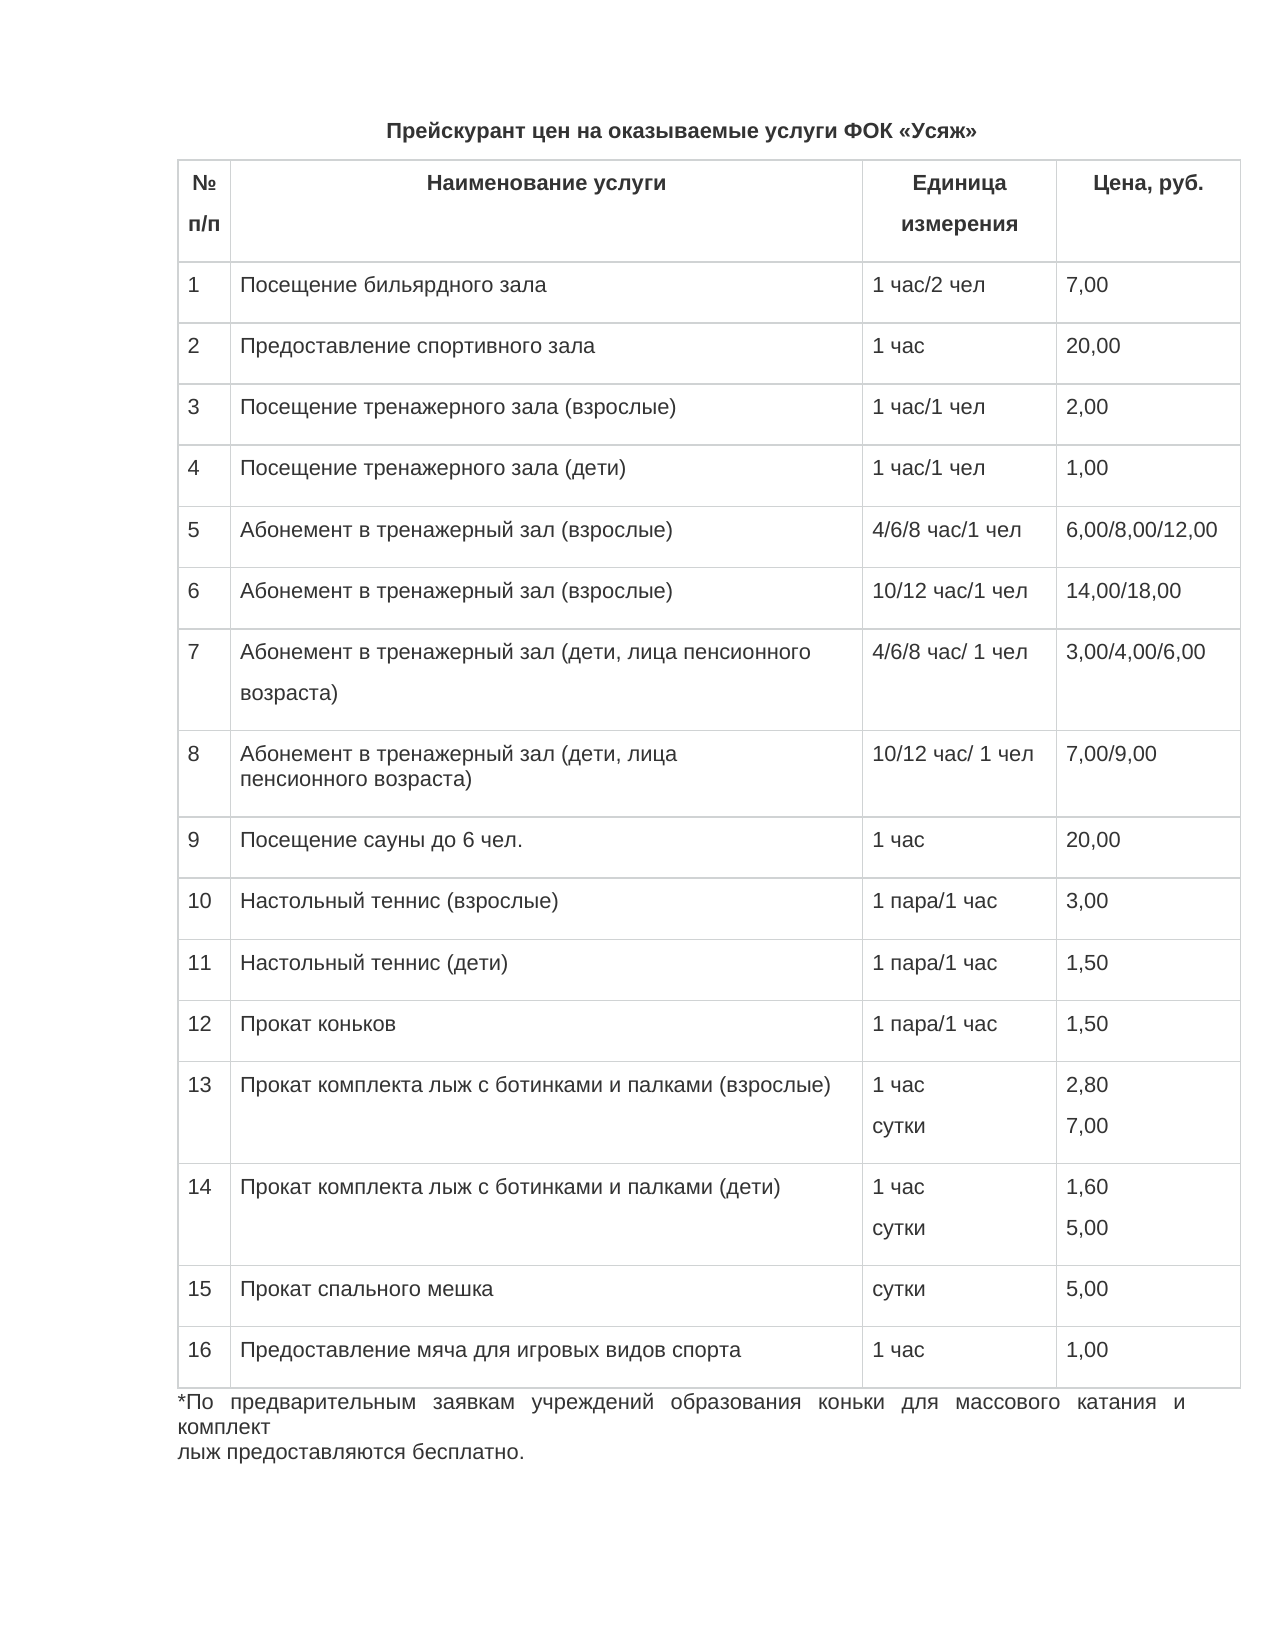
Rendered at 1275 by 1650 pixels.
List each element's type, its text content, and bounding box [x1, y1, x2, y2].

table_cell 15 [179, 1266, 230, 1326]
table_cell 13 [179, 1062, 230, 1163]
table_cell 3,00 [1057, 879, 1240, 938]
table_cell 2,80 7,00 [1057, 1062, 1240, 1163]
table_cell 3,00/4,00/6,00 [1057, 630, 1240, 730]
table_cell Посещение бильярдного зала [231, 263, 862, 322]
table_cell Посещение тренажерного зала (взрослые) [231, 385, 862, 444]
table_cell Прокат коньков [231, 1001, 862, 1061]
table_cell Абонемент в тренажерный зал (дети, лица пенсионного возраста) [231, 731, 862, 816]
table_cell 1,60 5,00 [1057, 1164, 1240, 1265]
text *По предварительным заявкам учреждений образования коньки для массового катания и комплект лыж предоставляются бесплатно. [177, 1389, 1186, 1464]
table_cell Посещение сауны до 6 чел. [231, 818, 862, 877]
table_cell 9 [179, 818, 230, 877]
table_cell 1 пара/1 час [863, 879, 1056, 938]
table_cell Предоставление мяча для игровых видов спорта [231, 1327, 862, 1387]
table_cell 6,00/8,00/12,00 [1057, 507, 1240, 567]
table_cell 1 час/1 чел [863, 446, 1056, 506]
table_cell 11 [179, 940, 230, 999]
table_cell 4/6/8 час/1 чел [863, 507, 1056, 567]
table_cell 1 час [863, 1327, 1056, 1387]
table_cell Посещение тренажерного зала (дети) [231, 446, 862, 506]
table_cell 1 час [863, 818, 1056, 877]
table_cell сутки [863, 1266, 1056, 1326]
table_cell Абонемент в тренажерный зал (дети, лица пенсионного возраста) [231, 630, 862, 730]
table_cell 14,00/18,00 [1057, 568, 1240, 628]
table_header № п/п [179, 161, 230, 261]
table_cell 3 [179, 385, 230, 444]
table_cell 1,00 [1057, 1327, 1240, 1387]
table_cell Предоставление спортивного зала [231, 324, 862, 383]
table_cell 10/12 час/1 чел [863, 568, 1056, 628]
table_cell Прокат комплекта лыж с ботинками и палками (взрослые) [231, 1062, 862, 1163]
table_cell 5 [179, 507, 230, 567]
table_cell 12 [179, 1001, 230, 1061]
table_cell Прокат комплекта лыж с ботинками и палками (дети) [231, 1164, 862, 1265]
table_cell 1 пара/1 час [863, 1001, 1056, 1061]
table_cell 1 час/2 чел [863, 263, 1056, 322]
table_header Цена, руб. [1057, 161, 1240, 261]
table_cell 1 час [863, 324, 1056, 383]
table_cell Абонемент в тренажерный зал (взрослые) [231, 507, 862, 567]
table_cell 1,50 [1057, 1001, 1240, 1061]
table_cell 7 [179, 630, 230, 730]
table_cell 10/12 час/ 1 чел [863, 731, 1056, 816]
table_cell 5,00 [1057, 1266, 1240, 1326]
text Прейскурант цен на оказываемые услуги ФОК «Усяж» [177, 118, 1186, 143]
table_cell 1,50 [1057, 940, 1240, 999]
table_cell Абонемент в тренажерный зал (взрослые) [231, 568, 862, 628]
table_cell 4/6/8 час/ 1 чел [863, 630, 1056, 730]
table_cell 10 [179, 879, 230, 938]
table_cell 16 [179, 1327, 230, 1387]
table_cell 7,00/9,00 [1057, 731, 1240, 816]
table_cell 1 [179, 263, 230, 322]
table_cell Прокат спального мешка [231, 1266, 862, 1326]
table_header Единица измерения [863, 161, 1056, 261]
table_cell 1 час/1 чел [863, 385, 1056, 444]
table_cell 1 час сутки [863, 1062, 1056, 1163]
table_cell 1,00 [1057, 446, 1240, 506]
table_cell 14 [179, 1164, 230, 1265]
table_cell 4 [179, 446, 230, 506]
table_cell 2 [179, 324, 230, 383]
table_cell 8 [179, 731, 230, 816]
table_cell 1 час сутки [863, 1164, 1056, 1265]
table_header Наименование услуги [231, 161, 862, 261]
table_cell 20,00 [1057, 324, 1240, 383]
table_cell 20,00 [1057, 818, 1240, 877]
table_cell 1 пара/1 час [863, 940, 1056, 999]
table_cell 6 [179, 568, 230, 628]
table_cell 2,00 [1057, 385, 1240, 444]
table_cell Настольный теннис (взрослые) [231, 879, 862, 938]
table_cell 7,00 [1057, 263, 1240, 322]
table_cell Настольный теннис (дети) [231, 940, 862, 999]
